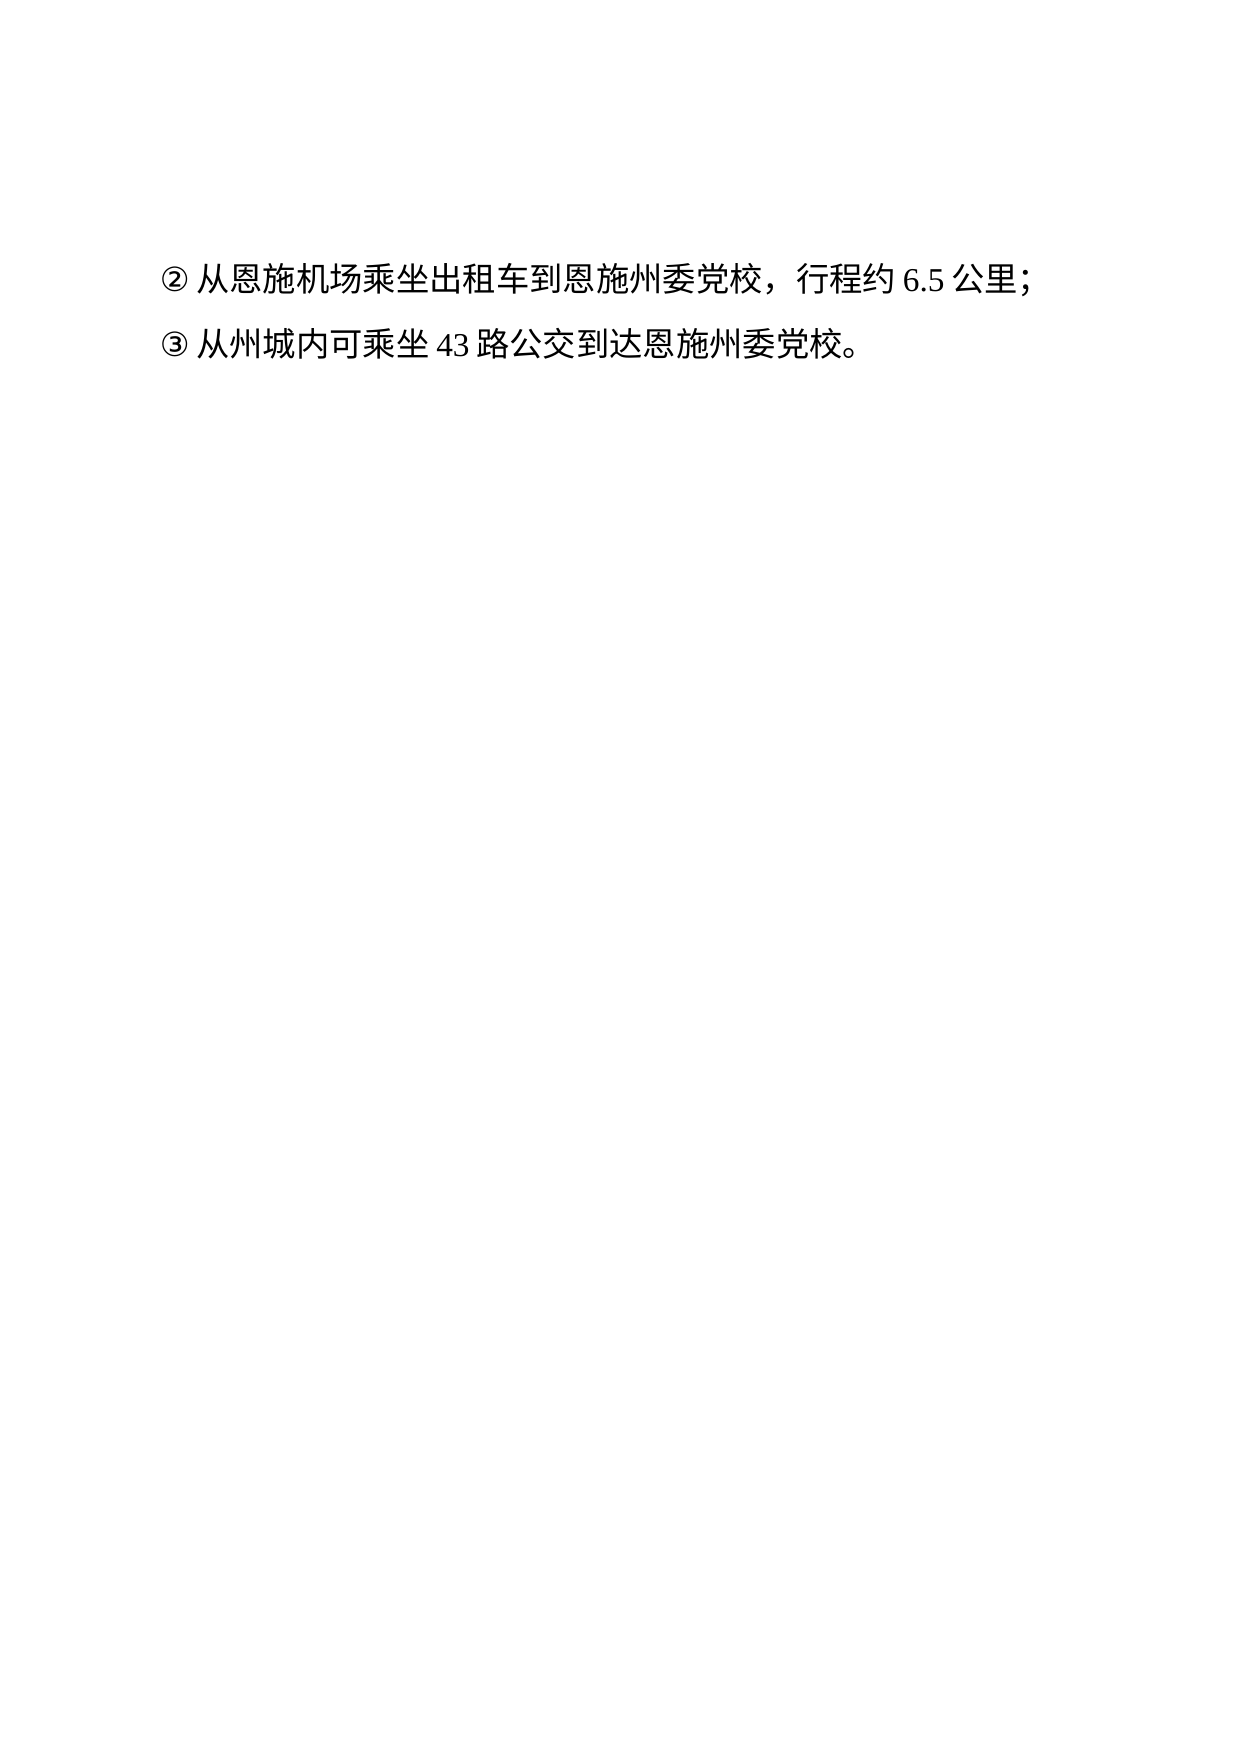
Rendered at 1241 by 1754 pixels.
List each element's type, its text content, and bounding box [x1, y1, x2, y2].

text ③从州城内可乘坐43路公交到达恩施州委党校。 [159, 310, 1081, 375]
text ②从恩施机场乘坐出租车到恩施州委党校，行程约6.5公里； [159, 245, 1081, 310]
